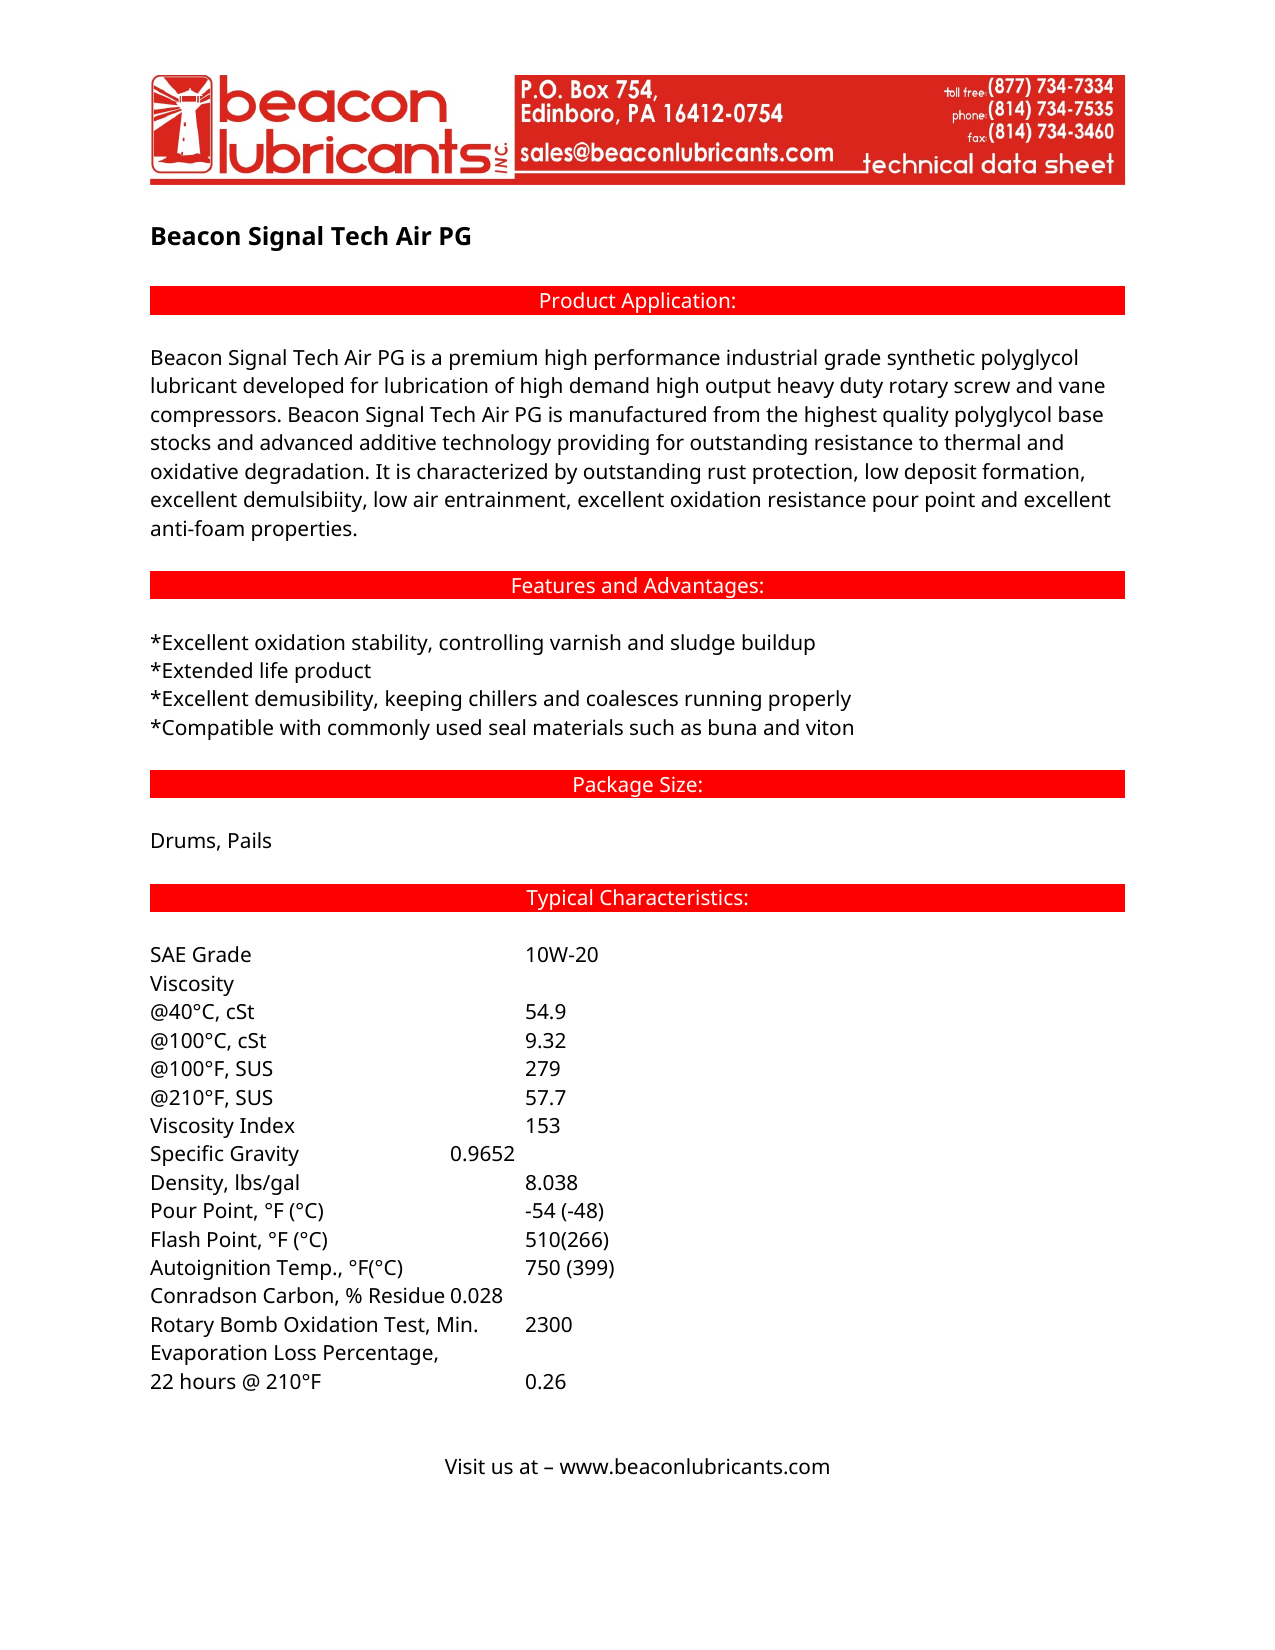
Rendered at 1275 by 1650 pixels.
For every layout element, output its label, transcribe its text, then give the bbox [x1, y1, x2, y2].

table_header Typical Characteristics: [150, 884, 1125, 912]
text Viscosity Index 153 [150, 1111, 1125, 1139]
text Flash Point, °F (°C) 510(266) [150, 1225, 1125, 1253]
text Density, lbs/gal 8.038 [150, 1168, 1125, 1196]
table_header Package Size: [150, 770, 1125, 798]
text Conradson Carbon, % Residue 0.028 [150, 1282, 1125, 1310]
text *Excellent demusibility, keeping chillers and coalesces running properly *Compatible with commonly used seal materials such as buna and viton [150, 684, 1125, 741]
text @40°C, cSt 54.9 [150, 997, 1125, 1026]
text Specific Gravity 0.9652 [150, 1139, 1125, 1168]
text *Excellent oxidation stability, controlling varnish and sludge buildup [150, 628, 1125, 656]
text Rotary Bomb Oxidation Test, Min. 2300 [150, 1310, 1125, 1338]
text @210°F, SUS 57.7 [150, 1083, 1125, 1111]
text Drums, Pails [150, 827, 1125, 855]
text 22 hours @ 210°F 0.26 [150, 1367, 1125, 1395]
table_header Features and Advantages: [150, 571, 1125, 599]
text SAE Grade 10W-20 [150, 940, 1125, 969]
text *Extended life product [150, 656, 1125, 684]
text Viscosity [150, 969, 1125, 997]
text Beacon Signal Tech Air PG [150, 218, 1125, 252]
text @100°C, cSt 9.32 [150, 1026, 1125, 1054]
text @100°F, SUS 279 [150, 1054, 1125, 1083]
picture [150, 75, 1125, 185]
text Pour Point, °F (°C) -54 (-48) [150, 1196, 1125, 1225]
table_header Product Application: [150, 286, 1125, 315]
text Autoignition Temp., °F(°C) 750 (399) [150, 1253, 1125, 1282]
text Evaporation Loss Percentage, [150, 1338, 1125, 1367]
text Beacon Signal Tech Air PG is a premium high performance industrial grade synthetic polyglycol lubricant developed for lubrication of high demand high output heavy duty rotary screw and vane compressors. Beacon Signal Tech Air PG is manufactured from the highest quality polyglycol base stocks and advanced additive technology providing for outstanding resistance to thermal and oxidative degradation. It is characterized by outstanding rust protection, low deposit formation, excellent demulsibiity, low air entrainment, excellent oxidation resistance pour point and excellent anti-foam properties. [150, 343, 1125, 542]
text Visit us at – www.beaconlubricants.com [150, 1452, 1125, 1481]
